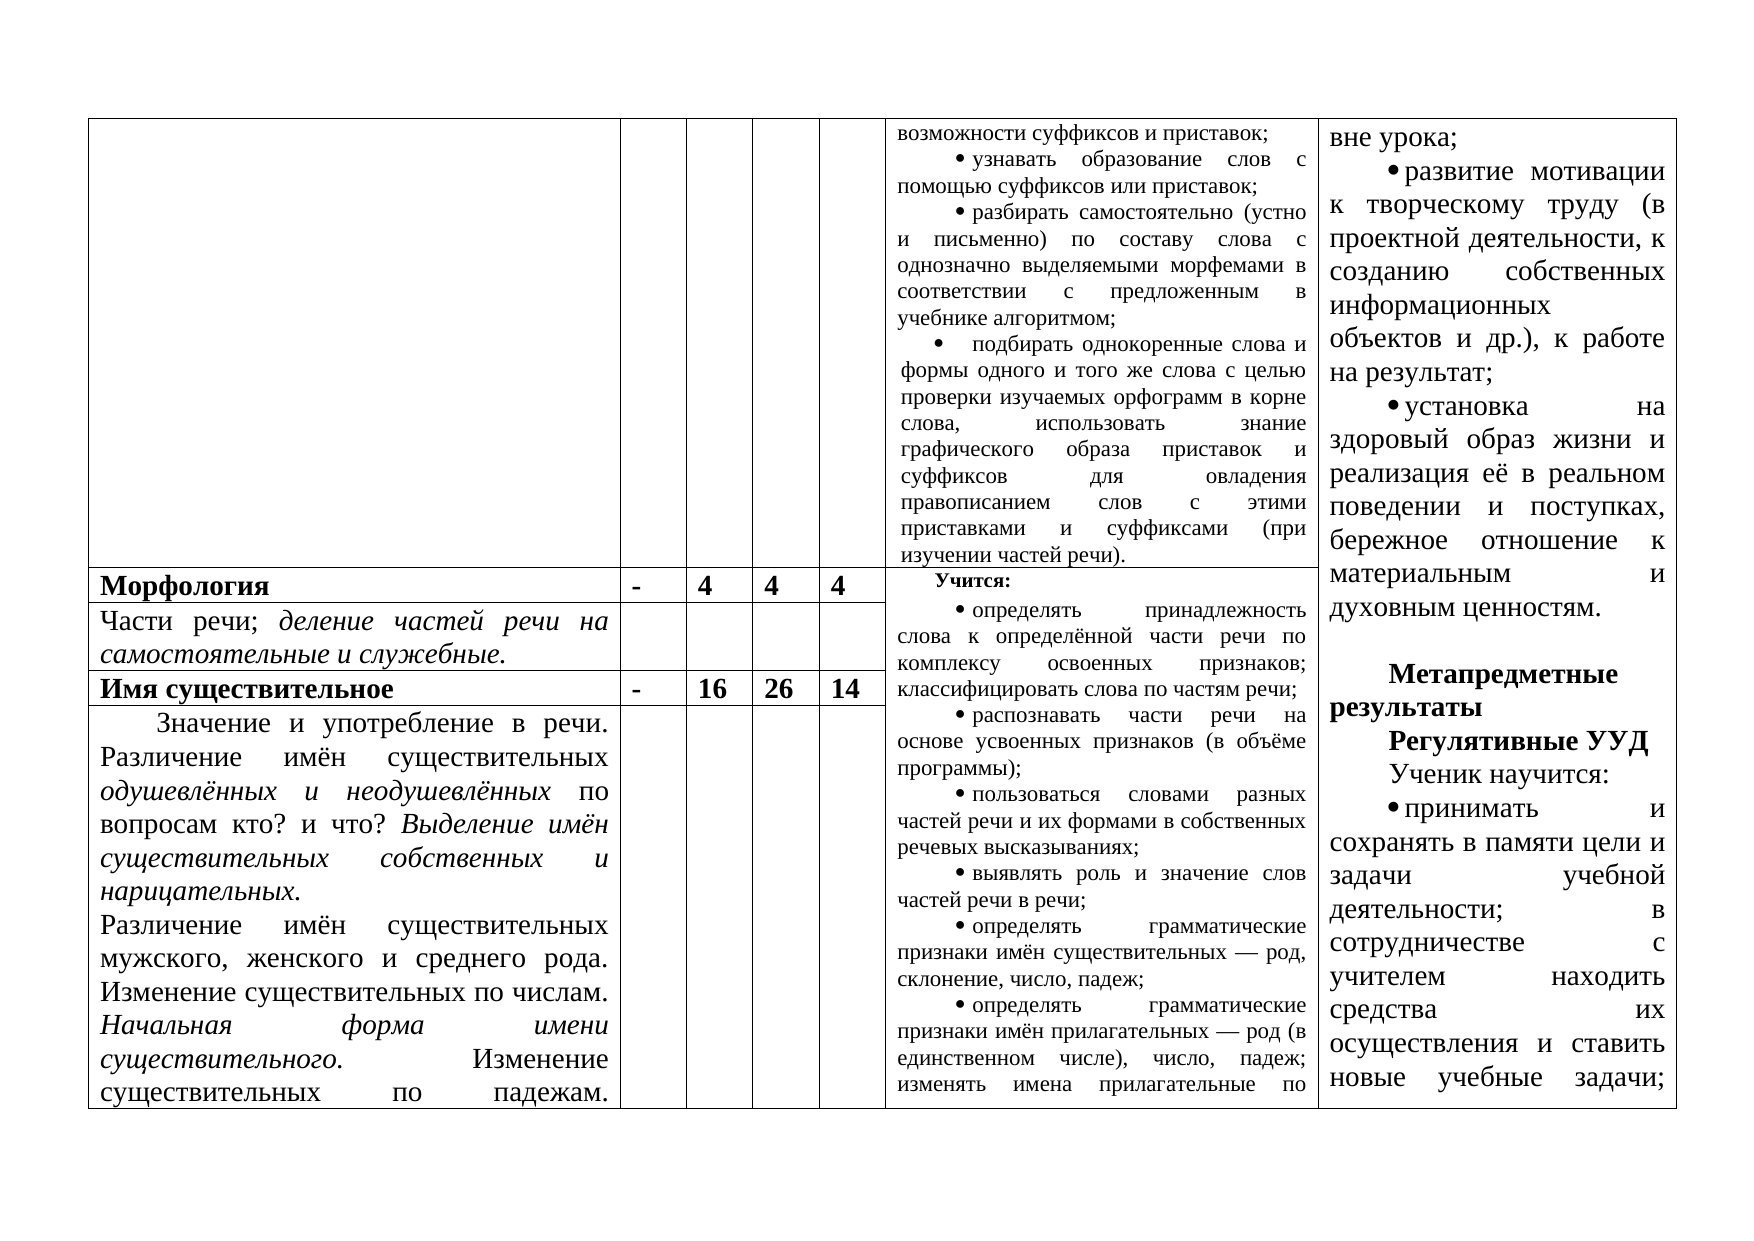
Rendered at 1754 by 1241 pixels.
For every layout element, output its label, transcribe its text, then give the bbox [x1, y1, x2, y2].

table_cell - [621, 568, 686, 602]
table_cell - [621, 671, 686, 704]
table_cell [820, 119, 885, 567]
table_cell 4 [820, 568, 885, 602]
table_cell [621, 706, 686, 1108]
table_cell 16 [687, 671, 752, 704]
table_cell Имя существительное [89, 671, 620, 704]
table_cell 14 [820, 671, 885, 704]
table_cell [753, 706, 819, 1108]
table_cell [89, 119, 620, 567]
table_cell [753, 119, 819, 567]
table_cell 4 [753, 568, 819, 602]
table_cell [753, 603, 819, 670]
table_cell Морфология [89, 568, 620, 602]
table_cell 26 [753, 671, 819, 704]
table_cell [687, 706, 752, 1108]
table_cell [687, 119, 752, 567]
table_cell Части речи; деление частей речи на самостоятельные и служебные. [89, 603, 620, 670]
table_cell Учится: определять принадлежность слова к определённой части речи по комплексу освоенных признаков; классифицировать слова по частям речи; распознавать части речи на основе усвоенных признаков (в объёме программы); пользоваться словами разных частей речи и их формами в собственных речевых высказываниях; выявлять роль и значение слов частей речи в речи; определять грамматические признаки имён существительных — род, склонение, число, падеж; определять грамматические признаки имён прилагательных — род (в единственном числе), число, падеж; изменять имена прилагательные по падежам; определять грамматические признаки личного местоимения в начальной форме — лицо, число, род (у местоимений 3-го лица в единственном числе); иметь представление о склонении личных местоимений; использовать личные местоимения для устранения неоправданных повторов; правильно употреблять в речи формы личных местоимений; распознавать неопределённую форму глагола; определять грамматические признаки глаголов — время, число, род (в прошедшем времени в единственном числе), лицо (в настоящем и будущем времени); изменять глаголы в настоящем и будущем времени по лицам и числам (спрягать); изменять глаголы в прошедшем времени в единственном числе по родам; иметь представление о возвратных глаголах; определять грамматические признаки личного местоимения в начальной форме — лицо, число, род (у местоимений 3-го лица в единственном числе); иметь представление о склонении личных местоимений, изменять личные местоимения по падежам; использовать личные местоимения для устранения неоправданных повторов; правильно употреблять в речи личные местоимения; распознавать наречия как части речи; понимать их роль и значение в речи; различать наиболее употребительные предлоги и определять их роль при образовании падежных форм имён существительных и местоимений; понимать роль союзов и частицы не в речи; подбирать примеры слов и форм слов разных частей речи. разграничивать самостоятельные и служебные части речи; сравнивать и сопоставлять признаки, присущие изучаемым частям речи; находить в тексте слова частей речи по указанным морфологическим признакам; классифицировать части речи по наличию или отсутствию освоенных признаков; различать смысловые и падежные вопросы имён существительных; склонять личные местоимения, соотносить личное местоимение в косвенном падеже с его начальной формой, распознавать падеж личного местоимения в предложении и тексте; различать родовые и личные окончания глагола; наблюдать за словообразованием имён существительных, имён прилагательных, глаголов; проводить полный морфологический разбор имён существительных, имён прилагательных, глаголов по предложенному в учебнике алгоритму, оценивать правильность проведения морфологического разбора; находить в тексте личные местоимения, наречия, числительные, возвратные глаголы, предлоги вместе с личными местоимениями, к которым они относятся, союзы и, а, но, частицу не при глаголах; находить и исправлять в устной и письменной речи речевые ошибки и недочёты в употреблении изучаемых форм частей речи. [886, 568, 1318, 1108]
table_cell [621, 603, 686, 670]
table_cell 4 [687, 568, 752, 602]
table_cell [89, 706, 620, 1108]
table_cell [820, 603, 885, 670]
table_cell [687, 603, 752, 670]
table_cell [621, 119, 686, 567]
table_cell [820, 706, 885, 1108]
